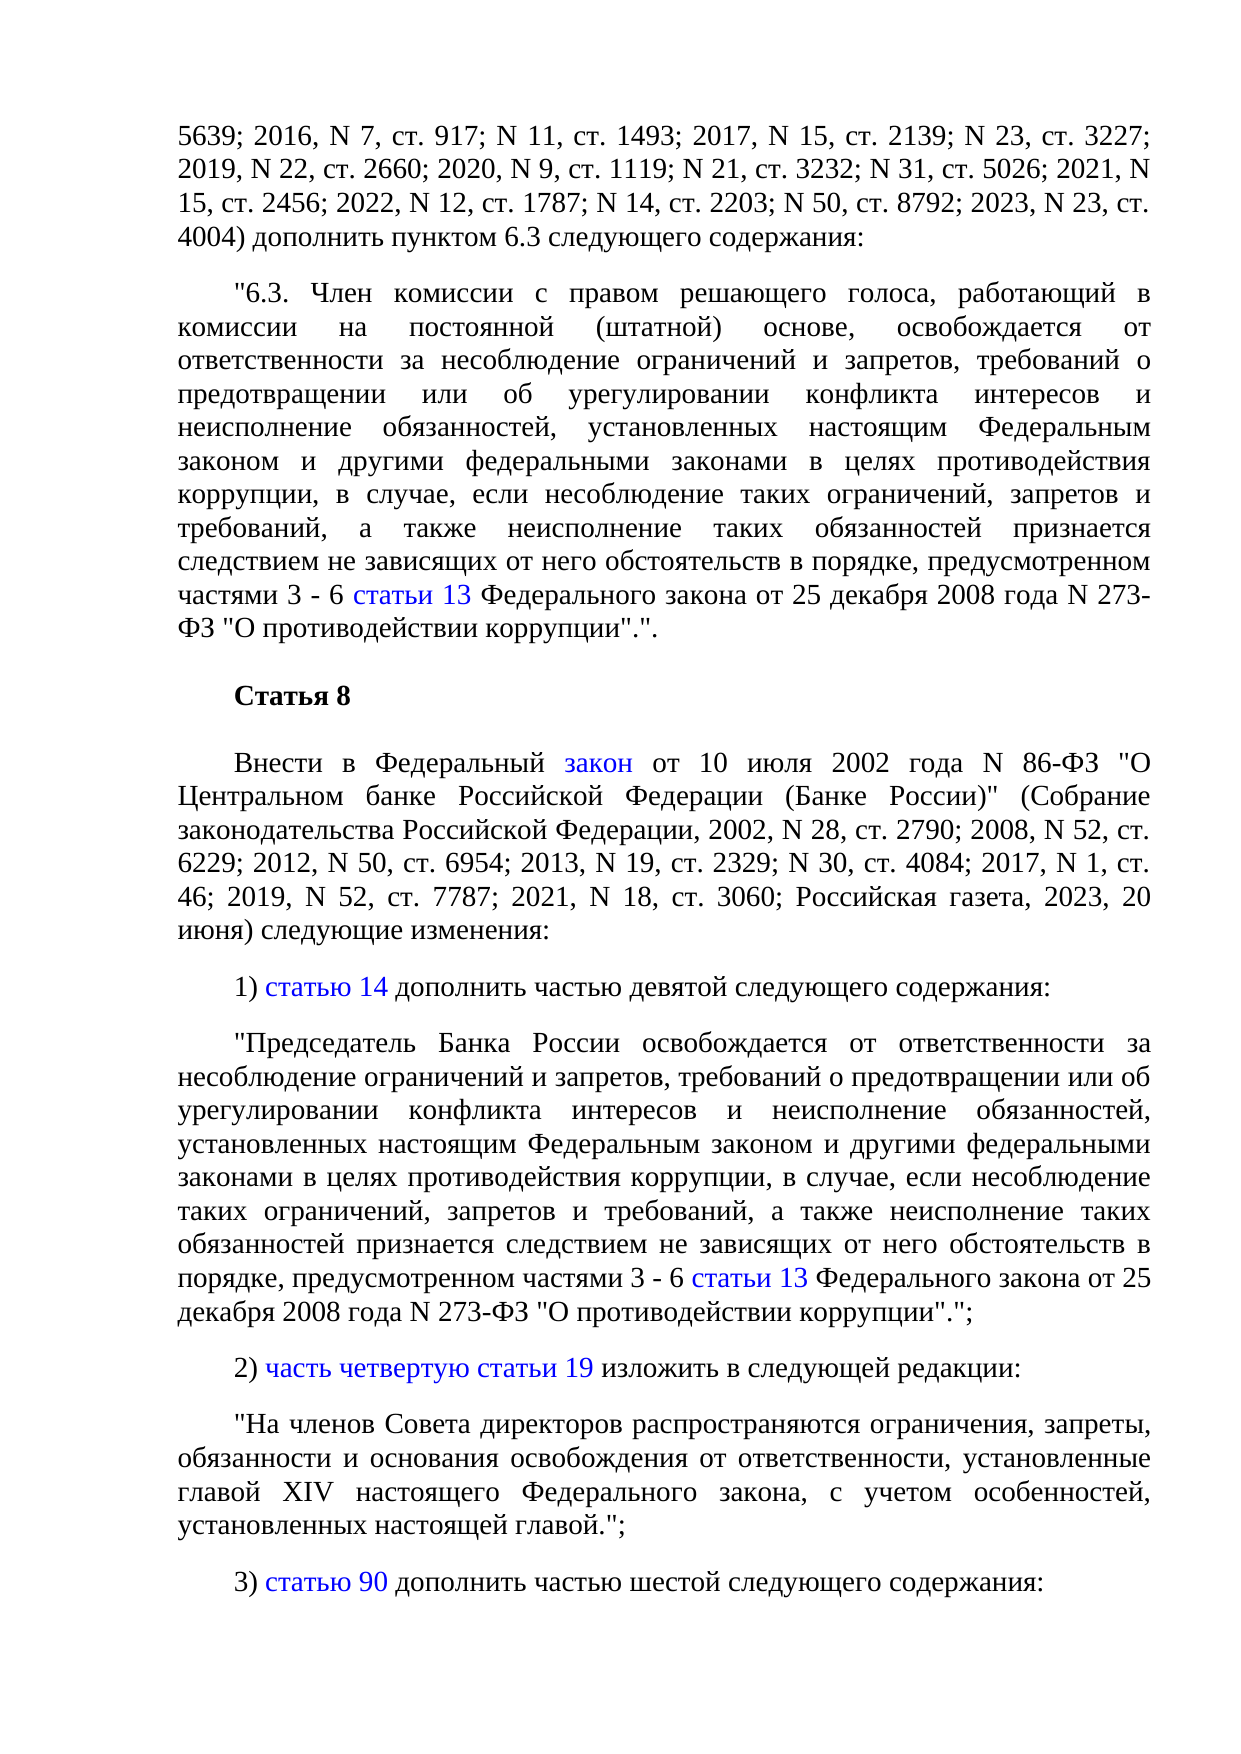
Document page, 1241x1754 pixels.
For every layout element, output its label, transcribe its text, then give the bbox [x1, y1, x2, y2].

text 2) часть четвертую статьи 19 изложить в следующей редакции: [177, 1350, 1152, 1384]
text 1) статью 14 дополнить частью девятой следующего содержания: [177, 969, 1152, 1002]
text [177, 118, 1152, 252]
title Статья 8 [177, 678, 1152, 711]
text 3) статью 90 дополнить частью шестой следующего содержания: [177, 1564, 1152, 1597]
text "Председатель Банка России освобождается от ответственности за несоблюдение ограничений и запретов, требований о предотвращении или об урегулировании конфликта интересов и неисполнение обязанностей, установленных настоящим Федеральным законом и другими федеральными законами в целях противодействия коррупции, в случае, если несоблюдение таких ограничений, запретов и требований, а также неисполнение таких обязанностей признается следствием не зависящих от него обстоятельств в порядке, предусмотренном частями 3 - 6 статьи 13 Федерального закона от 25 декабря 2008 года N 273-ФЗ "О противодействии коррупции"."; [177, 1025, 1152, 1327]
text "6.3. Член комиссии с правом решающего голоса, работающий в комиссии на постоянной (штатной) основе, освобождается от ответственности за несоблюдение ограничений и запретов, требований о предотвращении или об урегулировании конфликта интересов и неисполнение обязанностей, установленных настоящим Федеральным законом и другими федеральными законами в целях противодействия коррупции, в случае, если несоблюдение таких ограничений, запретов и требований, а также неисполнение таких обязанностей признается следствием не зависящих от него обстоятельств в порядке, предусмотренном частями 3 - 6 статьи 13 Федерального закона от 25 декабря 2008 года N 273-ФЗ "О противодействии коррупции".". [177, 275, 1152, 644]
text Внести в Федеральный закон от 10 июля 2002 года N 86-ФЗ "О Центральном банке Российской Федерации (Банке России)" (Собрание законодательства Российской Федерации, 2002, N 28, ст. 2790; 2008, N 52, ст. 6229; 2012, N 50, ст. 6954; 2013, N 19, ст. 2329; N 30, ст. 4084; 2017, N 1, ст. 46; 2019, N 52, ст. 7787; 2021, N 18, ст. 3060; Российская газета, 2023, 20 июня) следующие изменения: [177, 745, 1152, 946]
text "На членов Совета директоров распространяются ограничения, запреты, обязанности и основания освобождения от ответственности, установленные главой XIV настоящего Федерального закона, с учетом особенностей, установленных настоящей главой."; [177, 1407, 1152, 1541]
